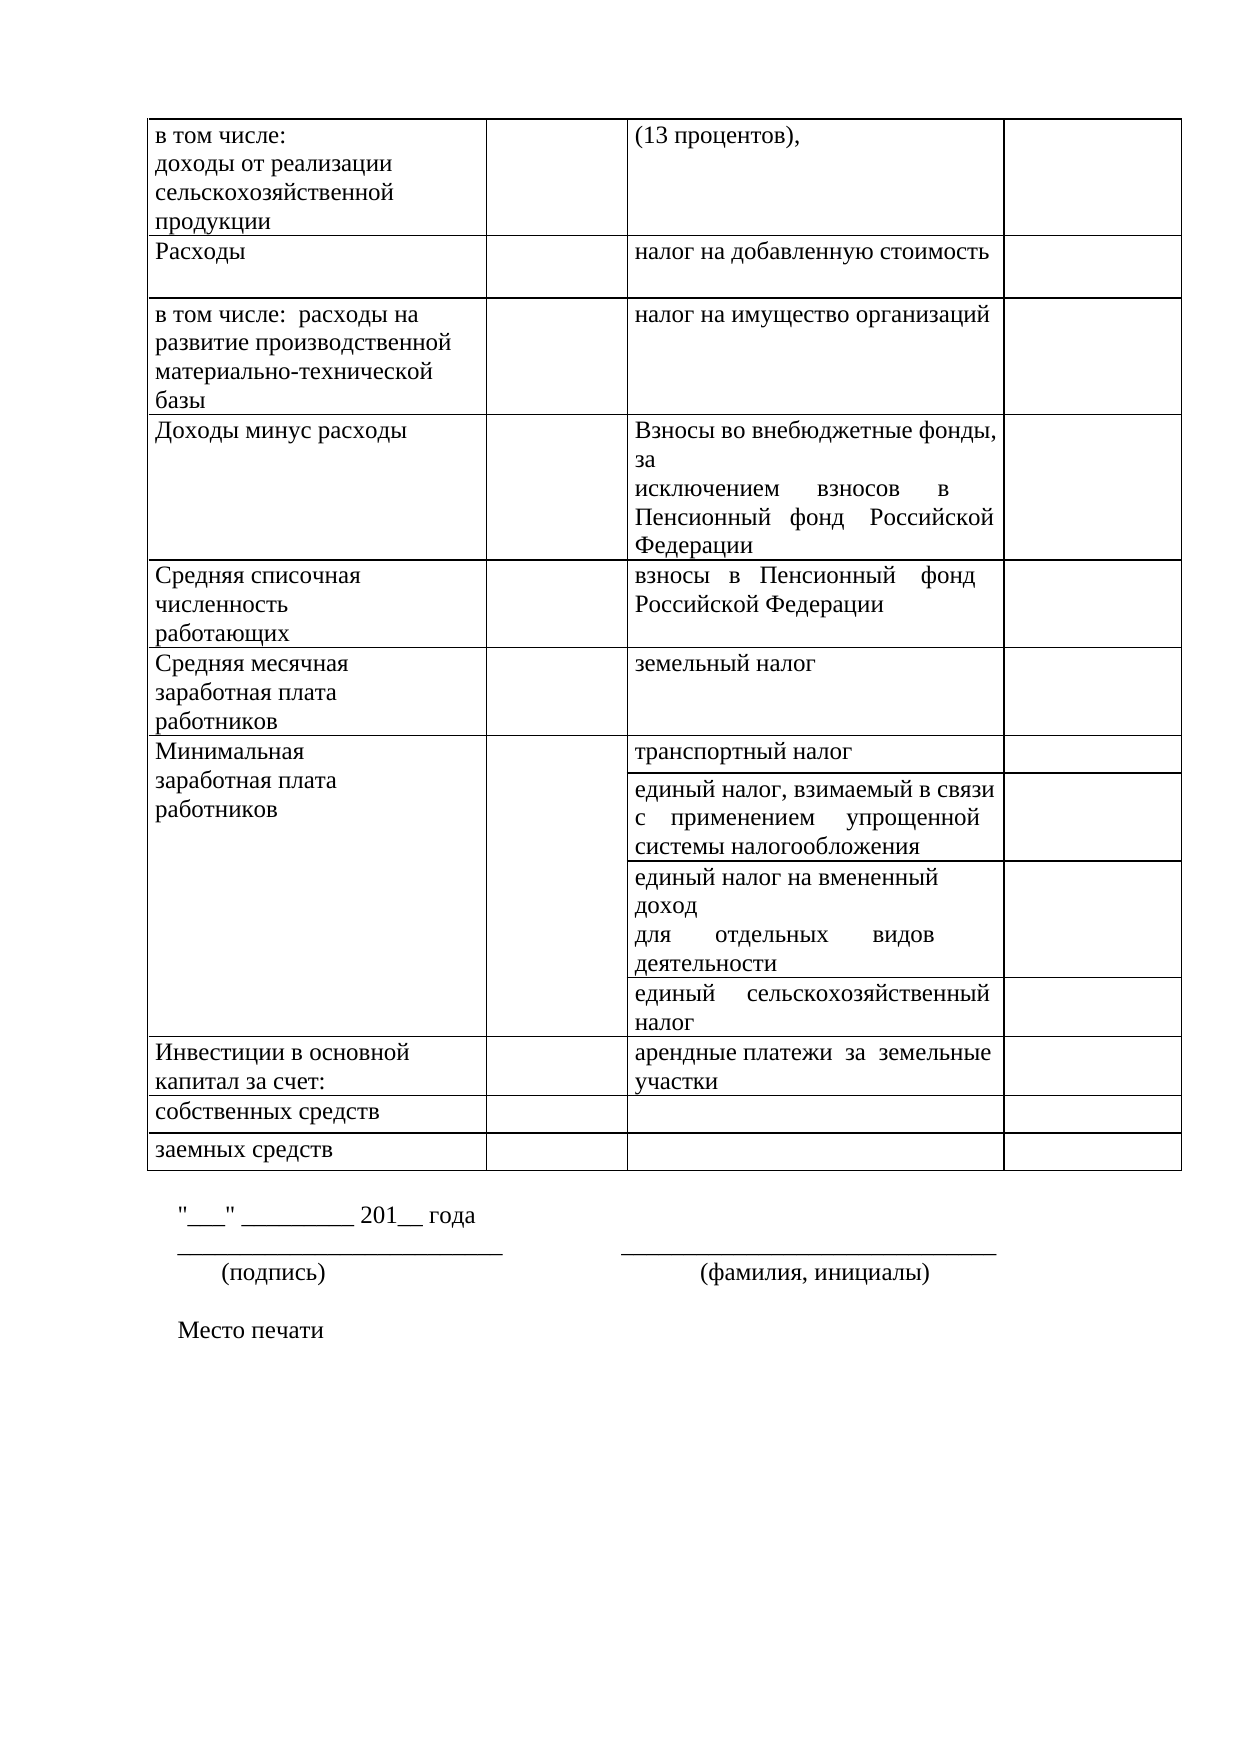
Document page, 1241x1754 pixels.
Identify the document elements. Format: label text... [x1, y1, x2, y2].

table_cell [487, 120, 627, 235]
table_cell [628, 1096, 1003, 1132]
table_cell [1005, 862, 1181, 977]
table_cell Средняя месячная заработная плата работников [148, 648, 486, 735]
table_cell [487, 648, 627, 735]
table_cell [487, 415, 627, 559]
table_cell Доходы минус расходы [148, 415, 486, 559]
table_cell [1005, 648, 1181, 735]
table_cell Расходы [148, 236, 486, 297]
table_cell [628, 120, 1003, 235]
table_cell взносы в Пенсионный фонд Российской Федерации [628, 561, 1003, 647]
table_cell единый налог, взимаемый в связи с применением упрощенной системы налогообложения [628, 774, 1003, 860]
table_cell [1005, 1134, 1181, 1170]
table_cell [628, 1134, 1003, 1170]
table_cell налог на имущество организаций [628, 299, 1003, 414]
table_cell заемных средств [148, 1133, 486, 1170]
table_cell [487, 736, 627, 1036]
table_cell [1005, 774, 1181, 860]
table_cell [1005, 120, 1181, 235]
table_cell в том числе: доходы от реализации сельскохозяйственной продукции [148, 119, 486, 235]
table_cell [1005, 1037, 1181, 1095]
table_cell [487, 1037, 627, 1095]
text "___" _________ 201__ года [177, 1200, 1152, 1229]
table_cell собственных средств [148, 1096, 486, 1132]
table_cell транспортный налог [628, 736, 1003, 772]
table_cell арендные платежи за земельные участки [628, 1037, 1003, 1095]
table_cell [487, 1096, 627, 1132]
table_cell Минимальная заработная плата работников [148, 736, 486, 1036]
table_cell [1005, 736, 1181, 772]
table_cell [1005, 236, 1181, 297]
table_cell единый сельскохозяйственный налог [628, 978, 1003, 1036]
table_cell Средняя списочная численность работающих [148, 560, 486, 647]
table_cell Взносы во внебюджетные фонды, за исключением взносов в Пенсионный фонд Российской Федерации [628, 415, 1003, 559]
table_cell [1005, 561, 1181, 647]
text Место печати [177, 1315, 1152, 1344]
table_cell [1005, 415, 1181, 559]
table_cell [487, 299, 627, 414]
table_cell Инвестиции в основной капитал за счет: [148, 1037, 486, 1095]
table_cell [1005, 978, 1181, 1036]
text __________________________ ______________________________ [177, 1229, 1152, 1257]
table_cell земельный налог [628, 648, 1003, 735]
table_cell единый налог на вмененный доход для отдельных видов деятельности [628, 862, 1003, 977]
text (подпись) (фамилия, инициалы) [177, 1257, 1152, 1286]
table_cell [487, 561, 627, 647]
table_cell [1005, 1096, 1181, 1132]
table_cell [487, 236, 627, 297]
table_cell [487, 1134, 627, 1170]
table_cell налог на добавленную стоимость [628, 236, 1003, 297]
table_cell в том числе: расходы на развитие производственной материально-технической базы [148, 298, 486, 414]
table_cell [1005, 299, 1181, 414]
